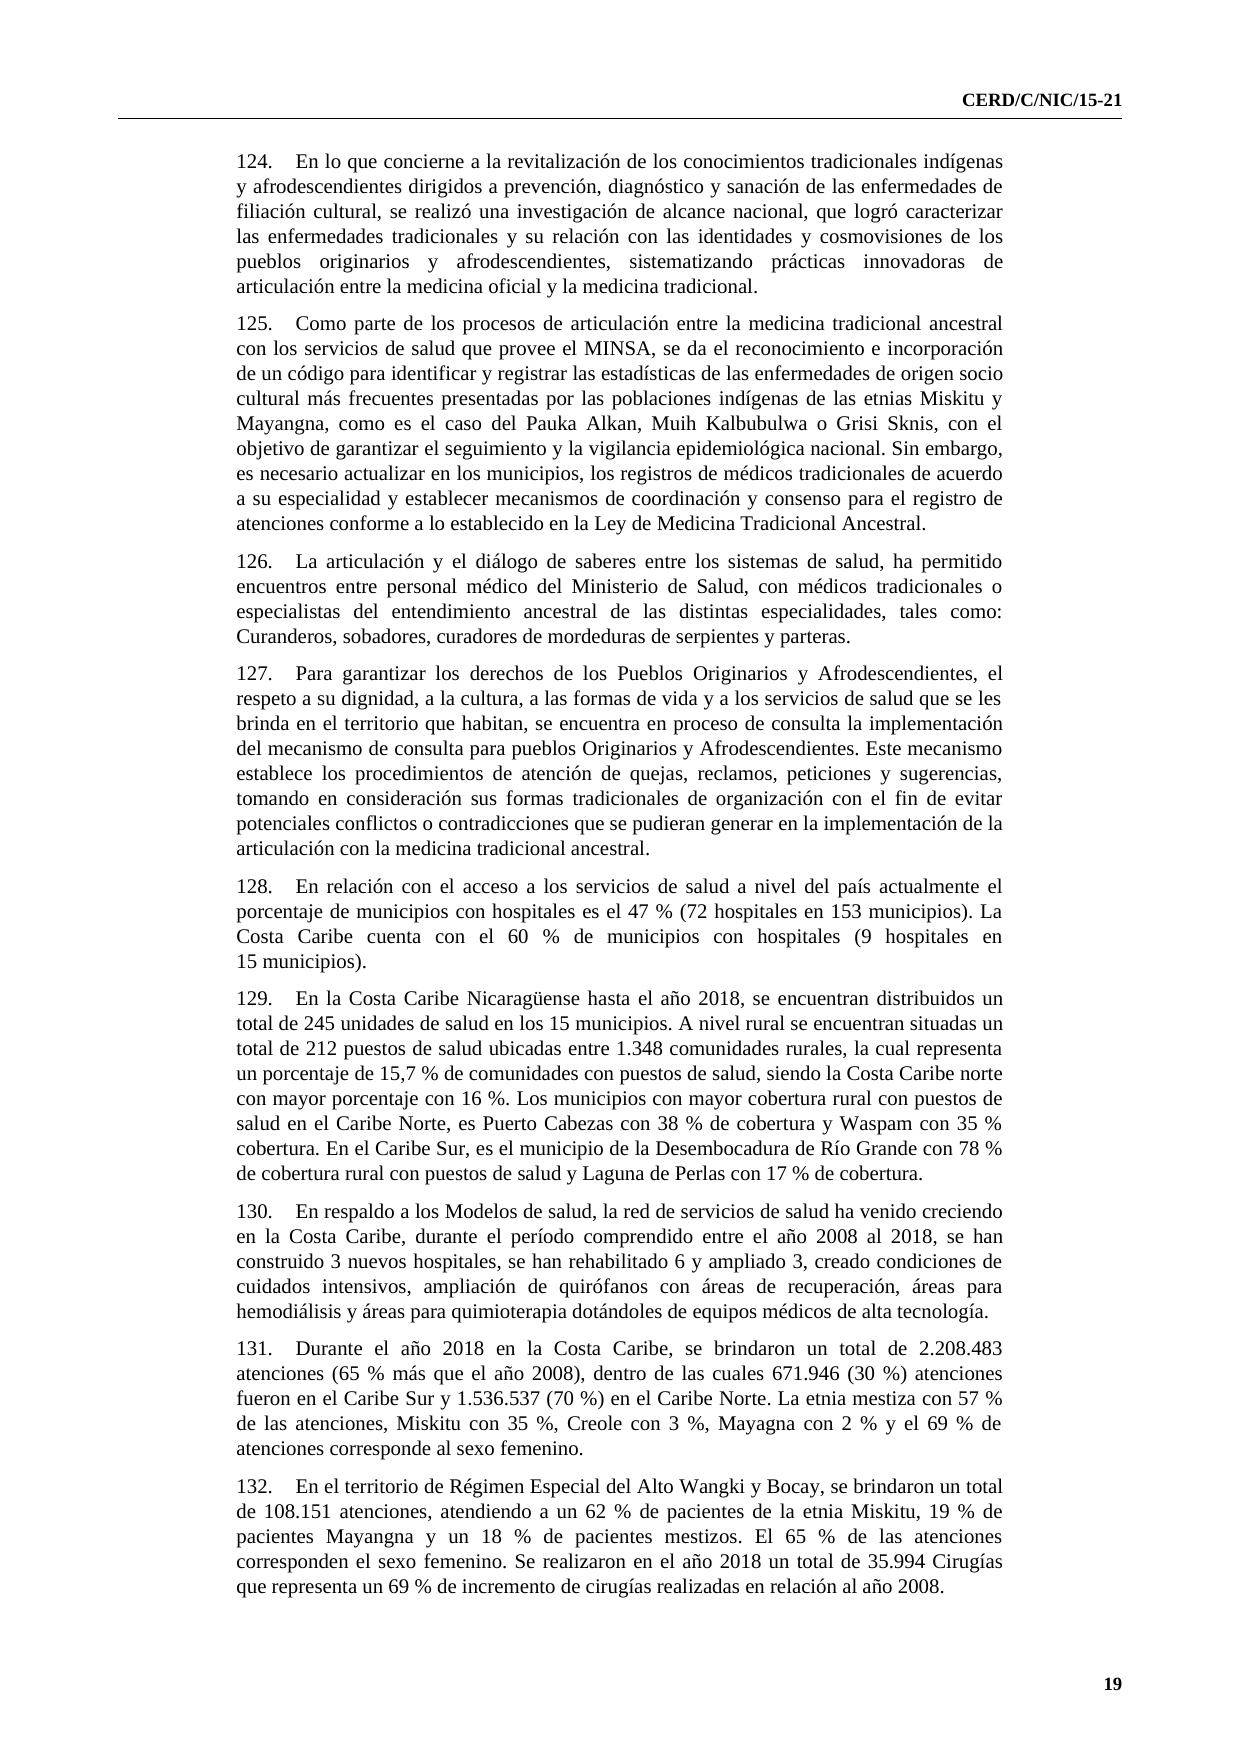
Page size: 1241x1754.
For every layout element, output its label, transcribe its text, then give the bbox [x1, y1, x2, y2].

text 126. La articulación y el diálogo de saberes entre los sistemas de salud, ha permitido encuentros entre personal médico del Ministerio de Salud, con médicos tradicionales o especialistas del entendimiento ancestral de las distintas especialidades, tales como: Curanderos, sobadores, curadores de mordeduras de serpientes y parteras. [236, 548, 1004, 648]
text 127. Para garantizar los derechos de los Pueblos Originarios y Afrodescendientes, el respeto a su dignidad, a la cultura, a las formas de vida y a los servicios de salud que se les brinda en el territorio que habitan, se encuentra en proceso de consulta la implementación del mecanismo de consulta para pueblos Originarios y Afrodescendientes. Este mecanismo establece los procedimientos de atención de quejas, reclamos, peticiones y sugerencias, tomando en consideración sus formas tradicionales de organización con el fin de evitar potenciales conflictos o contradicciones que se pudieran generar en la implementación de la articulación con la medicina tradicional ancestral. [236, 660, 1004, 860]
text 125. Como parte de los procesos de articulación entre la medicina tradicional ancestral con los servicios de salud que provee el MINSA, se da el reconocimiento e incorporación de un código para identificar y registrar las estadísticas de las enfermedades de origen socio cultural más frecuentes presentadas por las poblaciones indígenas de las etnias Miskitu y Mayangna, como es el caso del Pauka Alkan, Muih Kalbubulwa o Grisi Sknis, con el objetivo de garantizar el seguimiento y la vigilancia epidemiológica nacional. Sin embargo, es necesario actualizar en los municipios, los registros de médicos tradicionales de acuerdo a su especialidad y establecer mecanismos de coordinación y consenso para el registro de atenciones conforme a lo establecido en la Ley de Medicina Tradicional Ancestral. [236, 310, 1004, 535]
text 129. En la Costa Caribe Nicaragüense hasta el año 2018, se encuentran distribuidos un total de 245 unidades de salud en los 15 municipios. A nivel rural se encuentran situadas un total de 212 puestos de salud ubicadas entre 1.348 comunidades rurales, la cual representa un porcentaje de 15,7 % de comunidades con puestos de salud, siendo la Costa Caribe norte con mayor porcentaje con 16 %. Los municipios con mayor cobertura rural con puestos de salud en el Caribe Norte, es Puerto Cabezas con 38 % de cobertura y Waspam con 35 % cobertura. En el Caribe Sur, es el municipio de la Desembocadura de Río Grande con 78 % de cobertura rural con puestos de salud y Laguna de Perlas con 17 % de cobertura. [236, 985, 1004, 1185]
text 124. En lo que concierne a la revitalización de los conocimientos tradicionales indígenas y afrodescendientes dirigidos a prevención, diagnóstico y sanación de las enfermedades de filiación cultural, se realizó una investigación de alcance nacional, que logró caracterizar las enfermedades tradicionales y su relación con las identidades y cosmovisiones de los pueblos originarios y afrodescendientes, sistematizando prácticas innovadoras de articulación entre la medicina oficial y la medicina tradicional. [236, 148, 1004, 298]
text 130. En respaldo a los Modelos de salud, la red de servicios de salud ha venido creciendo en la Costa Caribe, durante el período comprendido entre el año 2008 al 2018, se han construido 3 nuevos hospitales, se han rehabilitado 6 y ampliado 3, creado condiciones de cuidados intensivos, ampliación de quirófanos con áreas de recuperación, áreas para hemodiálisis y áreas para quimioterapia dotándoles de equipos médicos de alta tecnología. [236, 1198, 1004, 1323]
text 131. Durante el año 2018 en la Costa Caribe, se brindaron un total de 2.208.483 atenciones (65 % más que el año 2008), dentro de las cuales 671.946 (30 %) atenciones fueron en el Caribe Sur y 1.536.537 (70 %) en el Caribe Norte. La etnia mestiza con 57 % de las atenciones, Miskitu con 35 %, Creole con 3 %, Mayagna con 2 % y el 69 % de atenciones corresponde al sexo femenino. [236, 1335, 1004, 1460]
text 132. En el territorio de Régimen Especial del Alto Wangki y Bocay, se brindaron un total de 108.151 atenciones, atendiendo a un 62 % de pacientes de la etnia Miskitu, 19 % de pacientes Mayangna y un 18 % de pacientes mestizos. El 65 % de las atenciones corresponden el sexo femenino. Se realizaron en el año 2018 un total de 35.994 Cirugías que representa un 69 % de incremento de cirugías realizadas en relación al año 2008. [236, 1473, 1004, 1598]
text 128. En relación con el acceso a los servicios de salud a nivel del país actualmente el porcentaje de municipios con hospitales es el 47 % (72 hospitales en 153 municipios). La Costa Caribe cuenta con el 60 % de municipios con hospitales (9 hospitales en 15 municipios). [236, 873, 1004, 973]
